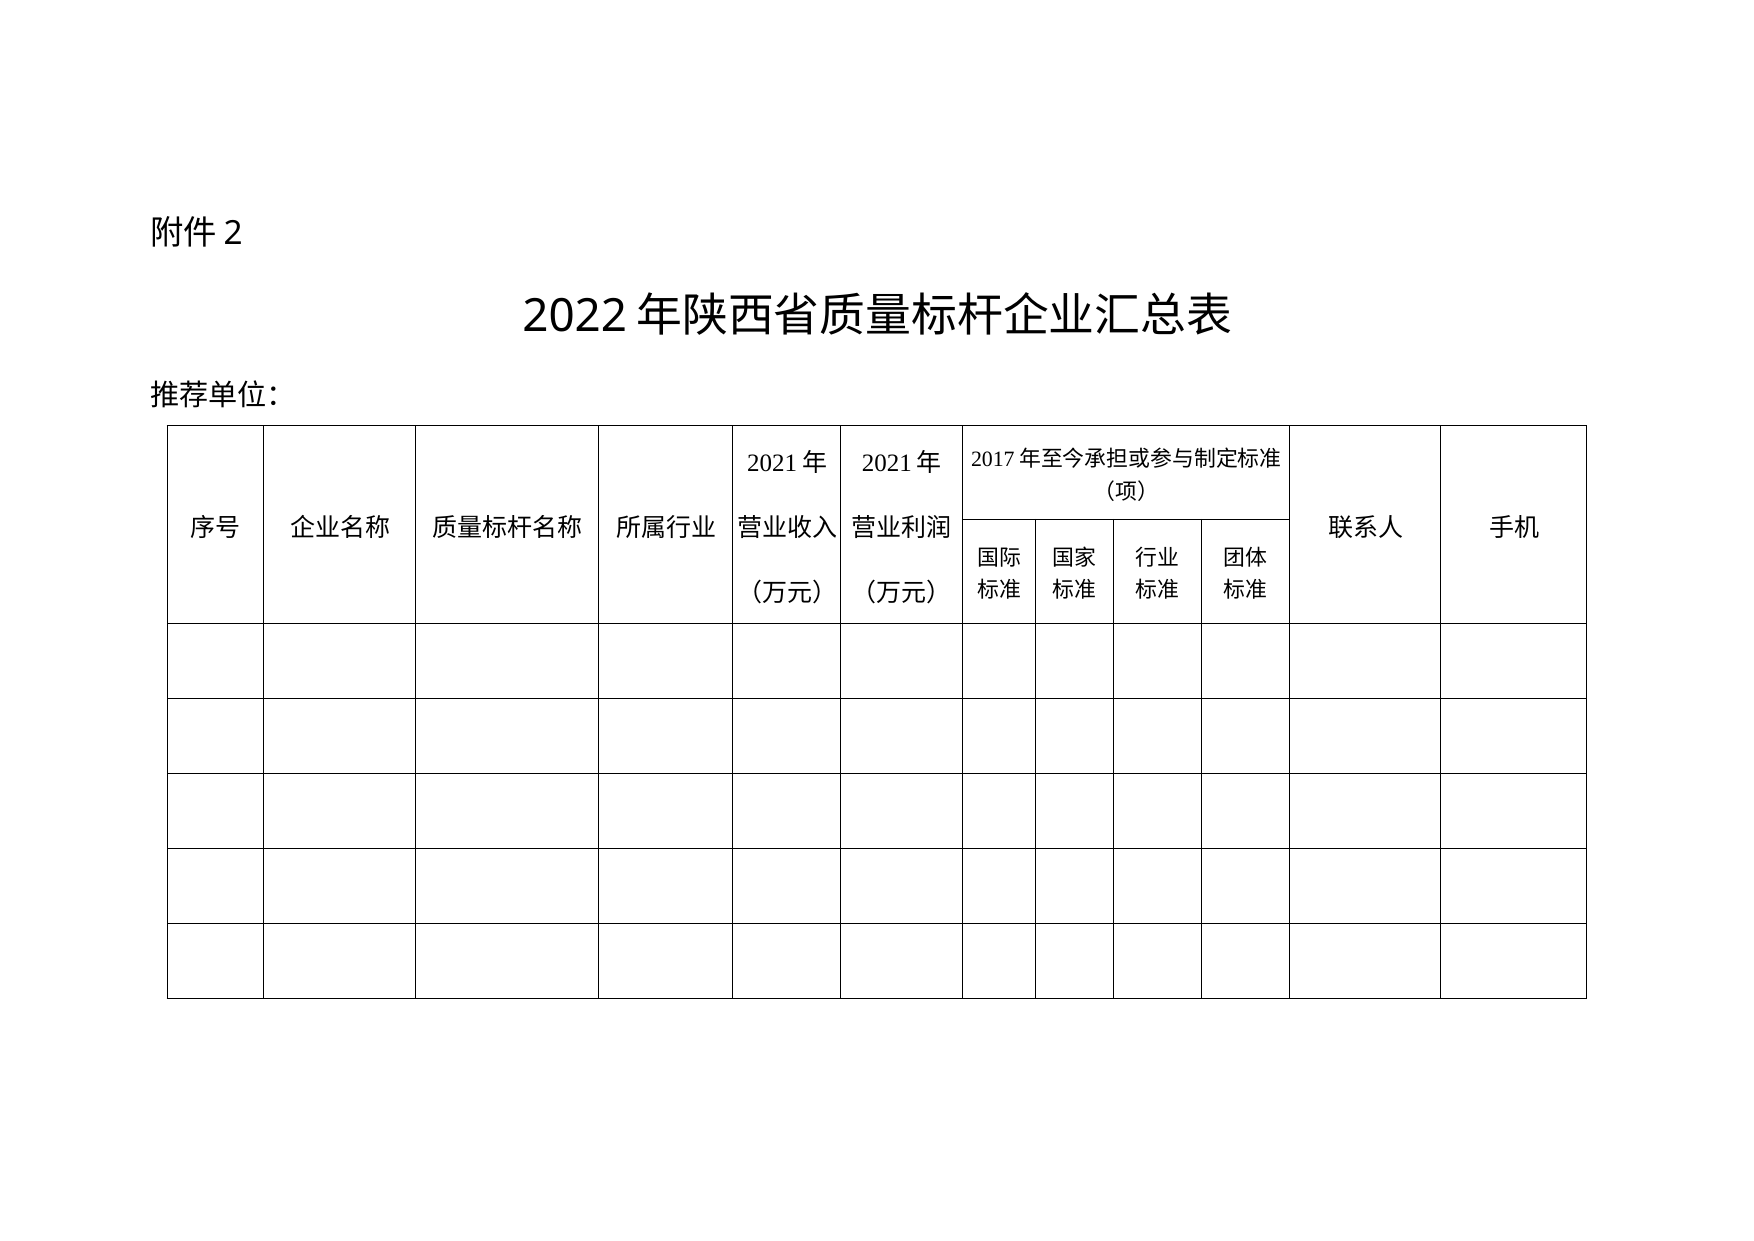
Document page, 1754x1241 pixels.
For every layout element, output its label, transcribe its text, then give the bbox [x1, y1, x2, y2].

table_header 序号 [168, 426, 263, 623]
table_cell [963, 924, 1035, 998]
table_cell [1202, 924, 1289, 998]
table_cell 团体 标准 [1202, 520, 1289, 623]
table_cell [416, 924, 598, 998]
table_cell [963, 624, 1035, 698]
table_cell [733, 699, 840, 773]
table_header 手机 [1441, 426, 1586, 623]
table_cell [599, 774, 732, 848]
table_cell [841, 774, 962, 848]
table_cell [1202, 849, 1289, 923]
table_cell [963, 849, 1035, 923]
table_cell [168, 849, 263, 923]
table_cell [416, 624, 598, 698]
table_cell [264, 624, 415, 698]
table_cell [264, 774, 415, 848]
table_cell [1202, 774, 1289, 848]
table_cell [1290, 699, 1440, 773]
table_cell [841, 924, 962, 998]
table_cell [1441, 699, 1586, 773]
table_cell [168, 774, 263, 848]
table_cell [599, 849, 732, 923]
table_cell [1441, 924, 1586, 998]
table_cell [1202, 624, 1289, 698]
table_cell [1114, 924, 1201, 998]
table_header 质量标杆名称 [416, 426, 598, 623]
table_cell [1114, 774, 1201, 848]
table_cell [1114, 699, 1201, 773]
table_cell [1114, 624, 1201, 698]
table_header 2021年 营业收入（万元） [733, 426, 840, 623]
table_header 2021年 营业利润 （万元） [841, 426, 962, 623]
table_cell [1036, 849, 1113, 923]
text 附件2 [150, 198, 1604, 263]
table_cell [264, 699, 415, 773]
table_cell [168, 924, 263, 998]
table_cell [1036, 699, 1113, 773]
table_cell [1036, 624, 1113, 698]
table_header 联系人 [1290, 426, 1440, 623]
table_cell [599, 699, 732, 773]
table_cell [1441, 774, 1586, 848]
table_cell [841, 699, 962, 773]
table_cell [1202, 699, 1289, 773]
table_cell [1036, 924, 1113, 998]
table_cell [416, 774, 598, 848]
table_cell [264, 924, 415, 998]
table_cell [963, 774, 1035, 848]
table_header 所属行业 [599, 426, 732, 623]
table_cell [841, 624, 962, 698]
table_cell [733, 624, 840, 698]
text 2022年陕西省质量标杆企业汇总表 [150, 263, 1604, 360]
table_cell [1441, 849, 1586, 923]
table_cell [733, 924, 840, 998]
table_cell [1036, 774, 1113, 848]
table_cell [599, 924, 732, 998]
table_cell 国际 标准 [963, 520, 1035, 623]
text 推荐单位： [150, 360, 1604, 425]
table_cell [841, 849, 962, 923]
table_cell [1114, 849, 1201, 923]
table_cell [416, 849, 598, 923]
table_cell [168, 624, 263, 698]
table_cell [168, 699, 263, 773]
table_cell [1290, 849, 1440, 923]
table_cell 国家 标准 [1036, 520, 1113, 623]
table_cell [733, 774, 840, 848]
table_header 企业名称 [264, 426, 415, 623]
table_header 2017年至今承担或参与制定标准（项） [963, 426, 1289, 519]
table_cell [1441, 624, 1586, 698]
table_cell [1290, 624, 1440, 698]
table_cell 行业 标准 [1114, 520, 1201, 623]
table_cell [599, 624, 732, 698]
table_cell [416, 699, 598, 773]
table_cell [733, 849, 840, 923]
table_cell [1290, 774, 1440, 848]
table_cell [264, 849, 415, 923]
table_cell [1290, 924, 1440, 998]
table_cell [963, 699, 1035, 773]
